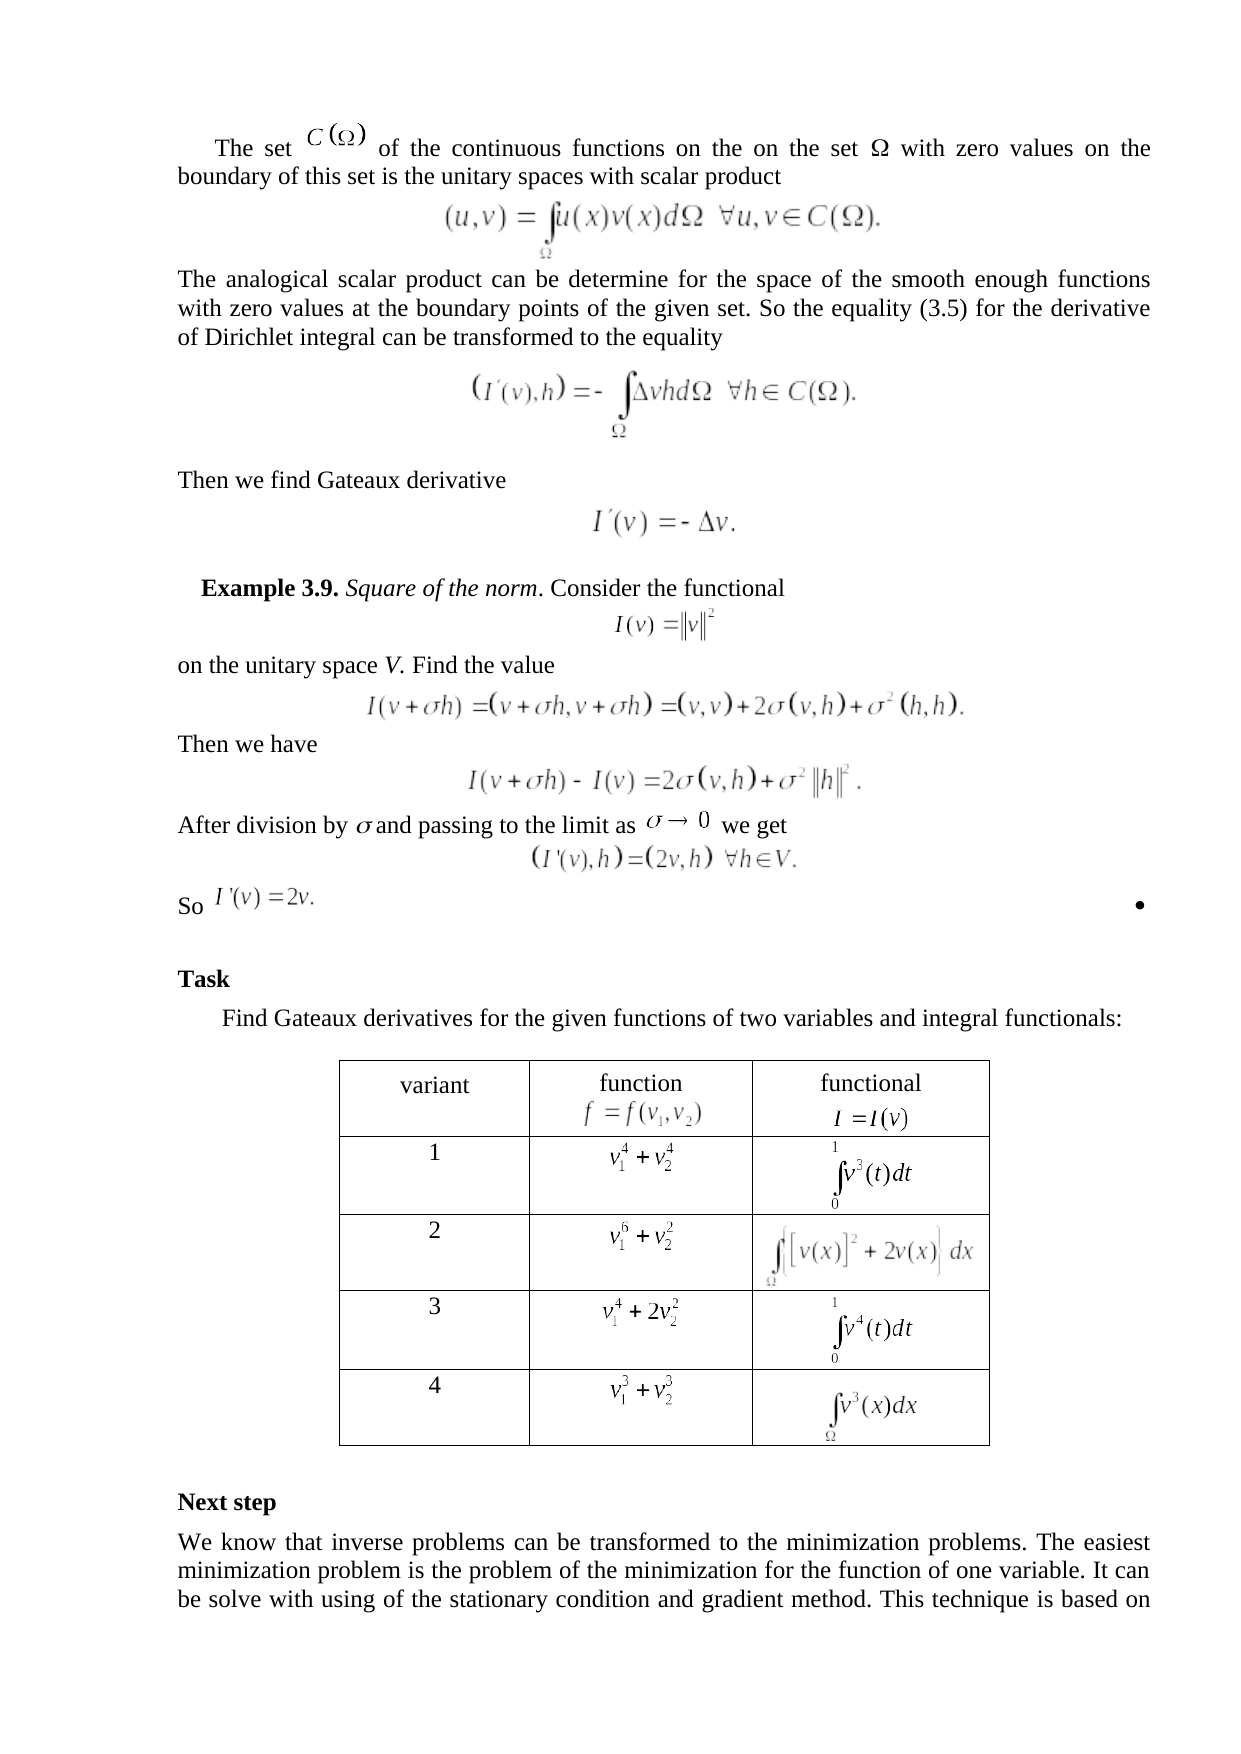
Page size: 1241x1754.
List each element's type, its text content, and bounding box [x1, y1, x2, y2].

subtitle Next step [177, 1487, 1152, 1516]
text The set of the continuous functions on the on the set with zero values on the boundary of this set is the unitary spaces with scalar product [177, 118, 1152, 190]
table_cell [753, 1137, 989, 1214]
table_header function [530, 1061, 752, 1136]
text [177, 1527, 1152, 1613]
text Find Gateaux derivatives for the given functions of two variables and integral functionals: [177, 1003, 1152, 1032]
table_cell 3 [340, 1291, 529, 1369]
text The analogical scalar product can be determine for the space of the smooth enough functions with zero values at the boundary points of the given set. So the equality (3.5) for the derivative of Dirichlet integral can be transformed to the equality [177, 264, 1152, 351]
table_cell 2 [340, 1215, 529, 1290]
table_cell [530, 1291, 752, 1369]
text Then we have [177, 729, 1152, 758]
table_header functional [753, 1061, 989, 1136]
text After division by and passing to the limit as we get [177, 805, 1152, 839]
table_cell [530, 1215, 752, 1290]
text on the unitary space V. Find the value [177, 651, 1152, 679]
table_cell 4 [340, 1370, 529, 1445]
table_cell 1 [340, 1137, 529, 1214]
text Then we find Gateaux derivative [177, 465, 1152, 494]
table_cell [753, 1215, 989, 1290]
subtitle Task [177, 964, 1152, 992]
text So [177, 881, 1152, 922]
table_cell [530, 1370, 752, 1445]
table_header variant [340, 1061, 529, 1136]
text Example 3.9. Square of the norm. Consider the functional [177, 573, 1152, 602]
table_cell [753, 1291, 989, 1369]
table_cell [753, 1370, 989, 1445]
table_cell [530, 1137, 752, 1214]
